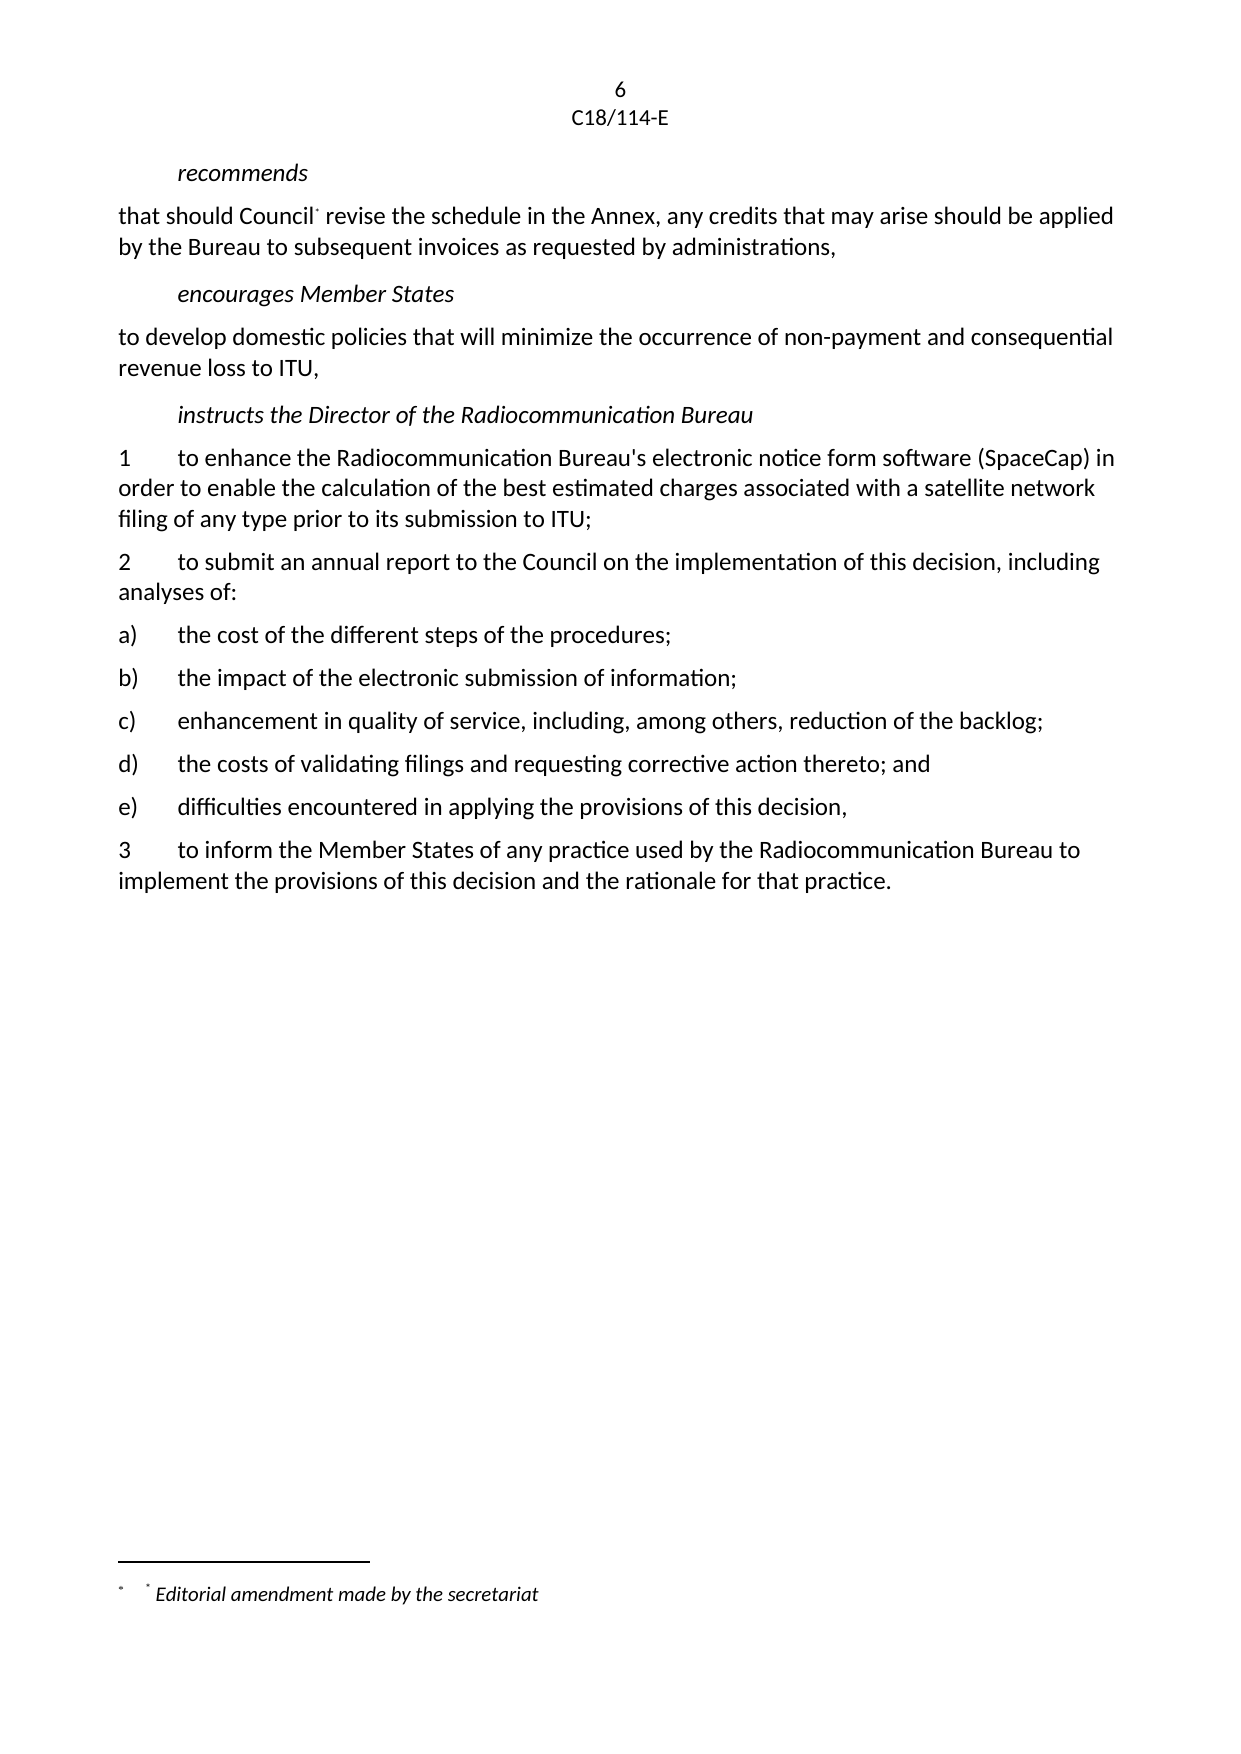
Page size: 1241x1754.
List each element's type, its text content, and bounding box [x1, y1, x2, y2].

text b) the impact of the electronic submission of information; [118, 662, 1122, 693]
text 2 to submit an annual report to the Council on the implementation of this decision, including analyses of: [118, 546, 1122, 607]
text recommends [177, 157, 1122, 188]
text 3 to inform the Member States of any practice used by the Radiocommunication Bureau to implement the provisions of this decision and the rationale for that practice. [118, 834, 1122, 896]
text d) the costs of validating filings and requesting corrective action thereto; and [118, 748, 1122, 779]
text e) difficulties encountered in applying the provisions of this decision, [118, 792, 1122, 822]
text that should Council* revise the schedule in the Annex, any credits that may arise should be applied by the Bureau to subsequent invoices as requested by administrations, [118, 200, 1122, 261]
text to develop domestic policies that will minimize the occurrence of non-payment and consequential revenue loss to ITU, [118, 321, 1122, 382]
text encourages Member States [177, 278, 1122, 309]
text instructs the Director of the Radiocommunication Bureau [177, 399, 1122, 429]
text a) the cost of the different steps of the procedures; [118, 619, 1122, 650]
text 1 to enhance the Radiocommunication Bureau's electronic notice form software (SpaceCap) in order to enable the calculation of the best estimated charges associated with a satellite network filing of any type prior to its submission to ITU; [118, 442, 1122, 533]
text c) enhancement in quality of service, including, among others, reduction of the backlog; [118, 706, 1122, 736]
